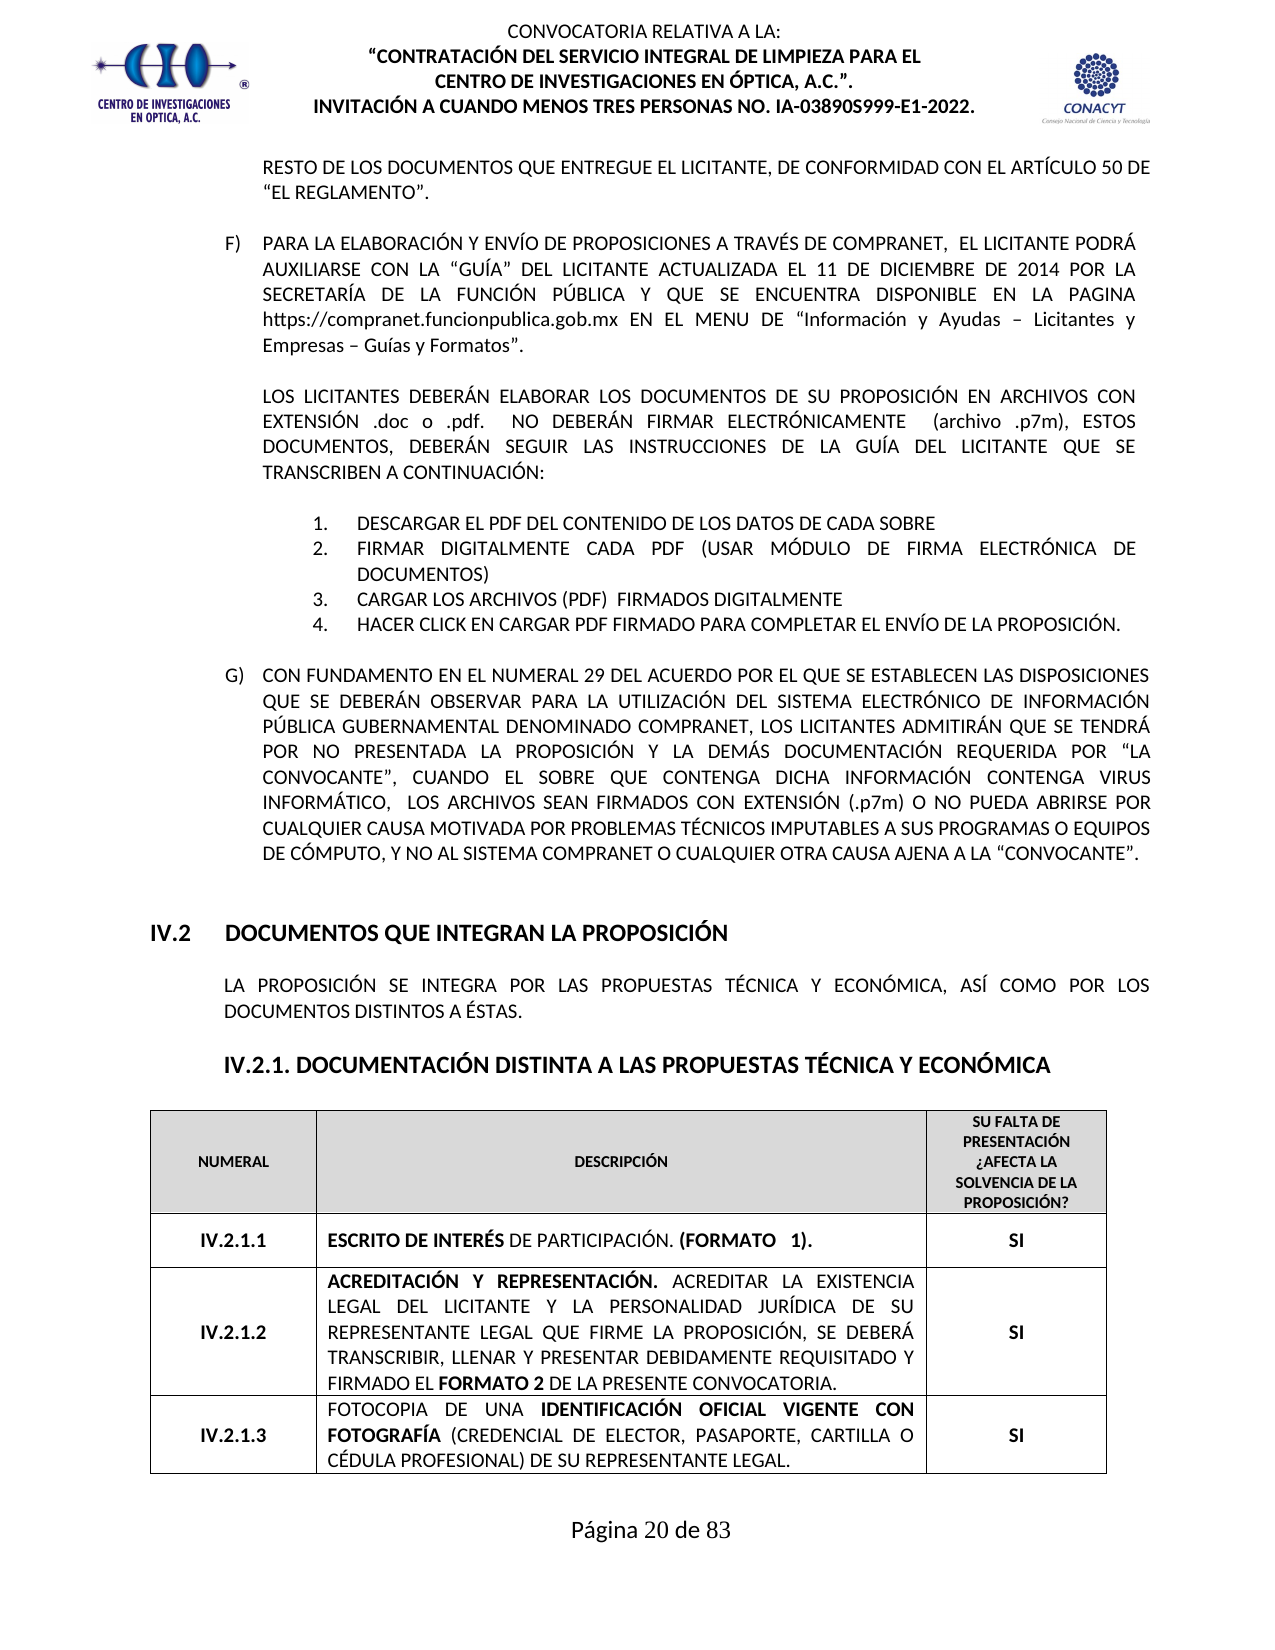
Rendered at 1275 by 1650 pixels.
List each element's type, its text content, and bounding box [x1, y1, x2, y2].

list CARGAR LOS ARCHIVOS (PDF) FIRMADOS DIGITALMENTE [312, 586, 1137, 612]
table_cell ESCRITO DE INTERÉS DE PARTICIPACIÓN. (FORMATO 1). [317, 1214, 926, 1267]
table_header NUMERAL [151, 1111, 316, 1212]
table_header DESCRIPCIÓN [317, 1111, 926, 1212]
list FIRMAR DIGITALMENTE CADA PDF (USAR MÓDULO DE FIRMA ELECTRÓNICA DE DOCUMENTOS) [312, 535, 1137, 586]
table_cell IV.2.1.1 [151, 1214, 316, 1267]
text IV.2 DOCUMENTOS QUE INTEGRAN LA PROPOSICIÓN [150, 917, 1152, 947]
table_cell SI [927, 1214, 1106, 1267]
picture [91, 42, 250, 124]
text IV.2.1. DOCUMENTACIÓN DISTINTA A LAS PROPUESTAS TÉCNICA Y ECONÓMICA [150, 1049, 1152, 1079]
table_cell SI [927, 1396, 1106, 1473]
text LA PROPOSICIÓN SE INTEGRA POR LAS PROPUESTAS TÉCNICA Y ECONÓMICA, ASÍ COMO POR LOS DOCUMENTOS DISTINTOS A ÉSTAS. [224, 973, 1152, 1023]
table_cell FOTOCOPIA DE UNA IDENTIFICACIÓN OFICIAL VIGENTE CON FOTOGRAFÍA (CREDENCIAL DE ELECTOR, PASAPORTE, CARTILLA O CÉDULA PROFESIONAL) DE SU REPRESENTANTE LEGAL. [317, 1396, 926, 1473]
list CON FUNDAMENTO EN EL NUMERAL 29 DEL ACUERDO POR EL QUE SE ESTABLECEN LAS DISPOSICIONES QUE SE DEBERÁN OBSERVAR PARA LA UTILIZACIÓN DEL SISTEMA ELECTRÓNICO DE INFORMACIÓN PÚBLICA GUBERNAMENTAL DENOMINADO COMPRANET, LOS LICITANTES ADMITIRÁN QUE SE TENDRÁ POR NO PRESENTADA LA PROPOSICIÓN Y LA DEMÁS DOCUMENTACIÓN REQUERIDA POR “LA CONVOCANTE”, CUANDO EL SOBRE QUE CONTENGA DICHA INFORMACIÓN CONTENGA VIRUS INFORMÁTICO, LOS ARCHIVOS SEAN FIRMADOS CON EXTENSIÓN (.p7m) O NO PUEDA ABRIRSE POR CUALQUIER CAUSA MOTIVADA POR PROBLEMAS TÉCNICOS IMPUTABLES A SUS PROGRAMAS O EQUIPOS DE CÓMPUTO, Y NO AL SISTEMA COMPRANET O CUALQUIER OTRA CAUSA AJENA A LA “CONVOCANTE”. [225, 662, 1152, 866]
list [225, 154, 1152, 205]
table_cell IV.2.1.3 [151, 1396, 316, 1473]
list PARA LA ELABORACIÓN Y ENVÍO DE PROPOSICIONES A TRAVÉS DE COMPRANET, EL LICITANTE PODRÁ AUXILIARSE CON LA “GUÍA” DEL LICITANTE ACTUALIZADA EL 11 DE DICIEMBRE DE 2014 POR LA SECRETARÍA DE LA FUNCIÓN PÚBLICA Y QUE SE ENCUENTRA DISPONIBLE EN LA PAGINA https://compranet.funcionpublica.gob.mx EN EL MENU DE “Información y Ayudas – Licitantes y Empresas – Guías y Formatos”. [225, 230, 1137, 357]
picture [1039, 53, 1151, 124]
list HACER CLICK EN CARGAR PDF FIRMADO PARA COMPLETAR EL ENVÍO DE LA PROPOSICIÓN. [312, 612, 1137, 637]
text LOS LICITANTES DEBERÁN ELABORAR LOS DOCUMENTOS DE SU PROPOSICIÓN EN ARCHIVOS CON EXTENSIÓN .doc o .pdf. NO DEBERÁN FIRMAR ELECTRÓNICAMENTE (archivo .p7m), ESTOS DOCUMENTOS, DEBERÁN SEGUIR LAS INSTRUCCIONES DE LA GUÍA DEL LICITANTE QUE SE TRANSCRIBEN A CONTINUACIÓN: [262, 383, 1137, 484]
table_header SU FALTA DE PRESENTACIÓN ¿AFECTA LA SOLVENCIA DE LA PROPOSICIÓN? [927, 1111, 1106, 1212]
table_cell IV.2.1.2 [151, 1268, 316, 1395]
list DESCARGAR EL PDF DEL CONTENIDO DE LOS DATOS DE CADA SOBRE [312, 510, 1137, 535]
table_cell ACREDITACIÓN Y REPRESENTACIÓN. ACREDITAR LA EXISTENCIA LEGAL DEL LICITANTE Y LA PERSONALIDAD JURÍDICA DE SU REPRESENTANTE LEGAL QUE FIRME LA PROPOSICIÓN, SE DEBERÁ TRANSCRIBIR, LLENAR Y PRESENTAR DEBIDAMENTE REQUISITADO Y FIRMADO EL FORMATO 2 DE LA PRESENTE CONVOCATORIA. [317, 1268, 926, 1395]
table_cell SI [927, 1268, 1106, 1395]
